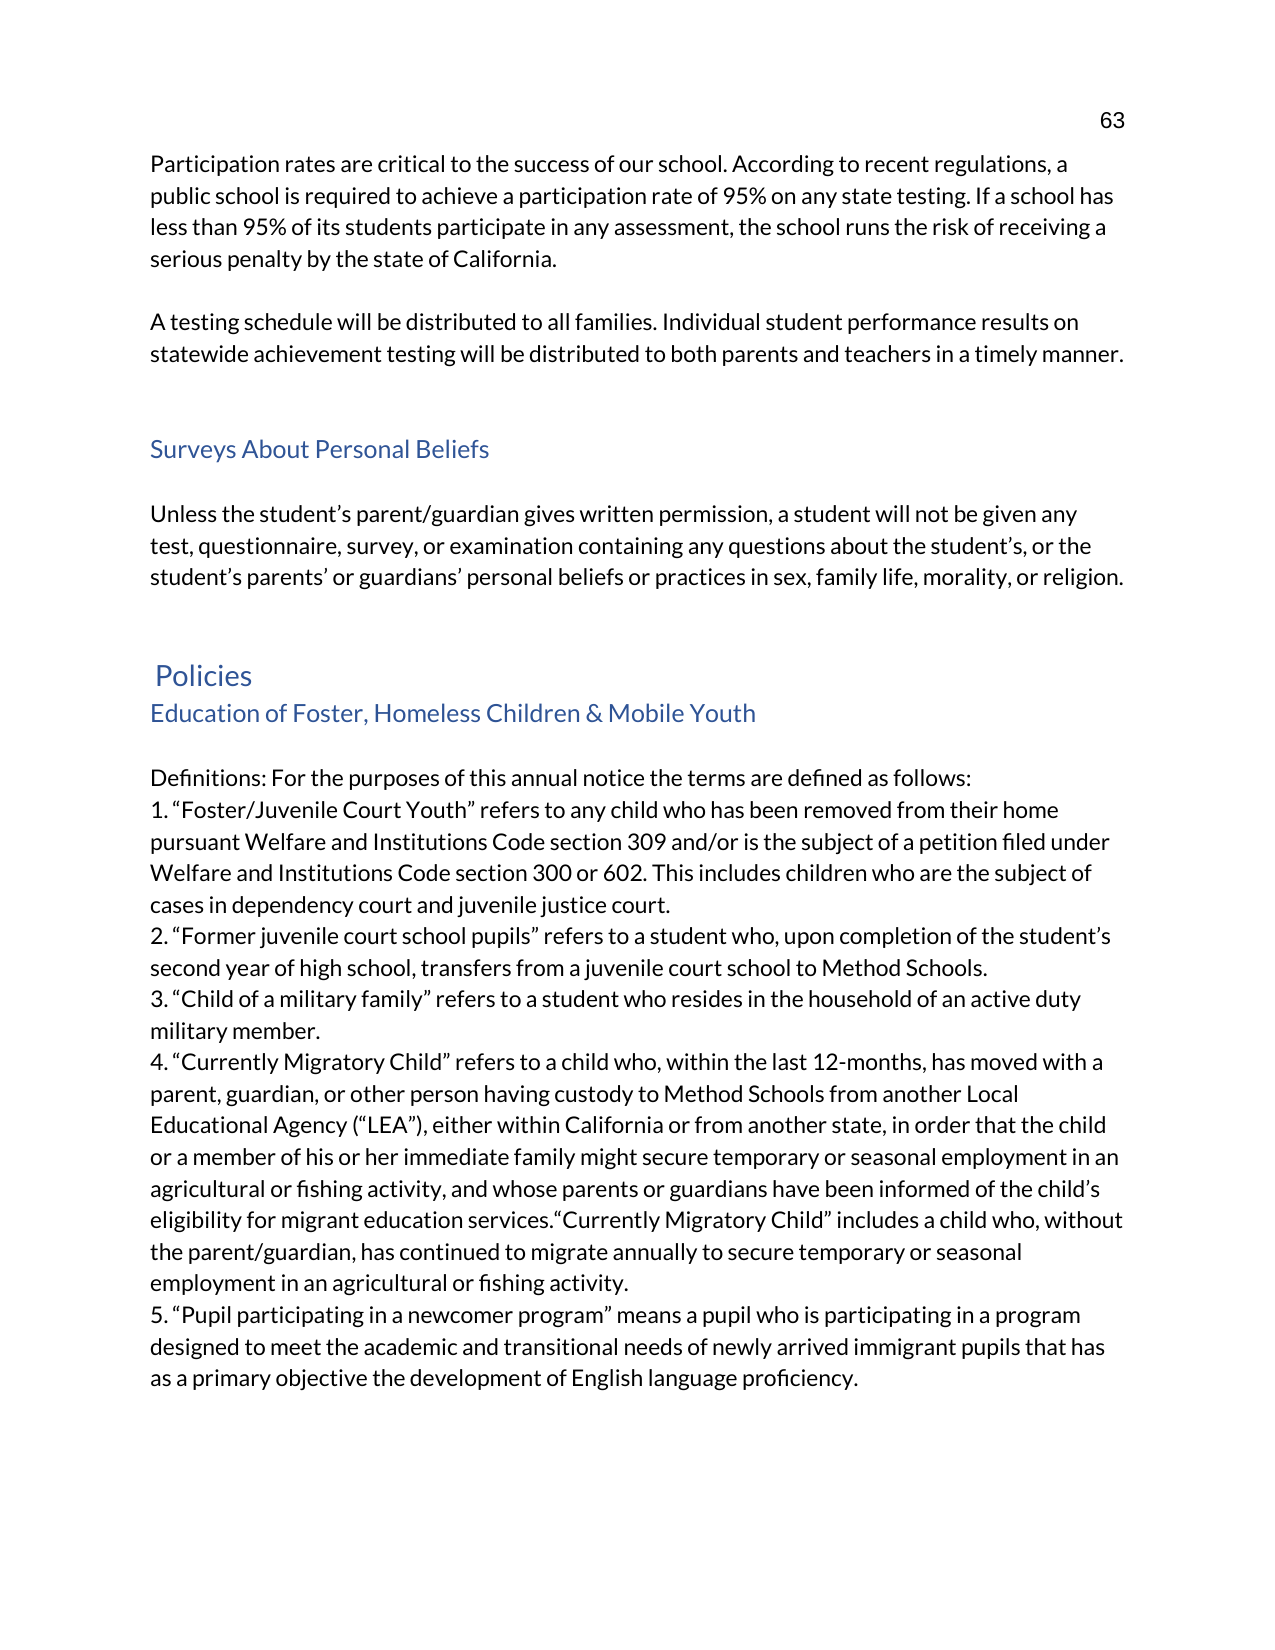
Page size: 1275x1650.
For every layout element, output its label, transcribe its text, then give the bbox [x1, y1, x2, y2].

text 5. “Pupil participating in a newcomer program” means a pupil who is participating in a program designed to meet the academic and transitional needs of newly arrived immigrant pupils that has as a primary objective the development of English language proficiency. [150, 1301, 1125, 1391]
text Policies [150, 658, 1125, 693]
text 2. “Former juvenile court school pupils” refers to a student who, upon completion of the student’s second year of high school, transfers from a juvenile court school to Method Schools. [150, 922, 1125, 981]
text Unless the student’s parent/guardian gives written permission, a student will not be given any test, questionnaire, survey, or examination containing any questions about the student’s, or the student’s parents’ or guardians’ personal beliefs or practices in sex, family life, morality, or religion. [150, 500, 1125, 591]
text Education of Foster, Homeless Children & Mobile Youth [150, 698, 1125, 728]
text Surveys About Personal Beliefs [150, 434, 1125, 464]
text 4. “Currently Migratory Child” refers to a child who, within the last 12-months, has moved with a parent, guardian, or other person having custody to Method Schools from another Local Educational Agency (“LEA”), either within California or from another state, in order that the child or a member of his or her immediate family might secure temporary or seasonal employment in an agricultural or fishing activity, and whose parents or guardians have been informed of the child’s eligibility for migrant education services.“Currently Migratory Child” includes a child who, without the parent/guardian, has continued to migrate annually to secure temporary or seasonal employment in an agricultural or fishing activity. [150, 1048, 1125, 1297]
text 1. “Foster/Juvenile Court Youth” refers to any child who has been removed from their home pursuant Welfare and Institutions Code section 309 and/or is the subject of a petition filed under Welfare and Institutions Code section 300 or 602. This includes children who are the subject of cases in dependency court and juvenile justice court. [150, 796, 1125, 918]
text Participation rates are critical to the success of our school. According to recent regulations, a public school is required to achieve a participation rate of 95% on any state testing. If a school has less than 95% of its students participate in any assessment, the school runs the risk of receiving a serious penalty by the state of California. [150, 150, 1125, 272]
text A testing schedule will be distributed to all families. Individual student performance results on statewide achievement testing will be distributed to both parents and teachers in a timely manner. [150, 308, 1125, 367]
text 3. “Child of a military family” refers to a student who resides in the household of an active duty military member. [150, 985, 1125, 1044]
text Definitions: For the purposes of this annual notice the terms are defined as follows: [150, 764, 1125, 792]
